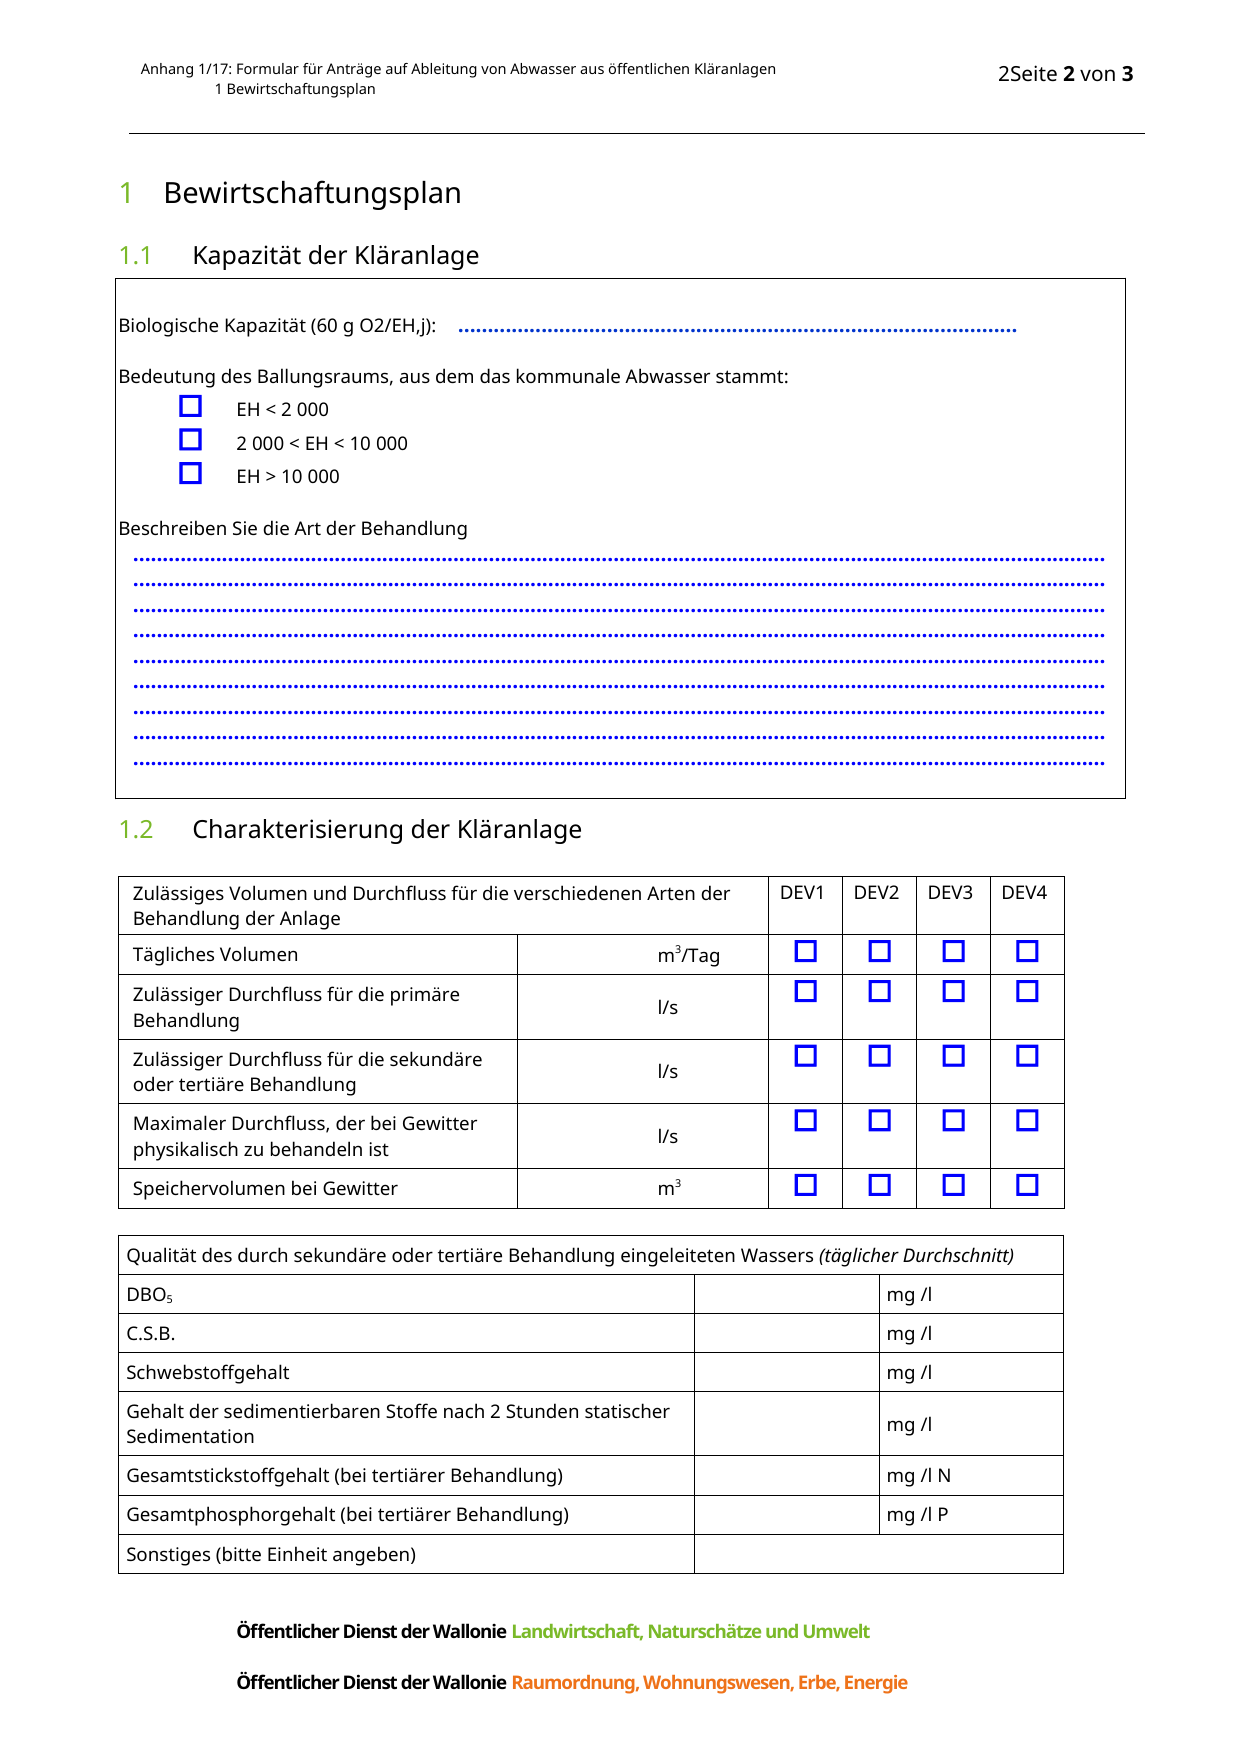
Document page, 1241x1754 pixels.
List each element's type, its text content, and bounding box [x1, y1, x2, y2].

table_cell Maximaler Durchfluss, der bei Gewitter physikalisch zu behandeln ist [119, 1104, 517, 1168]
table_cell l/s [643, 975, 768, 1039]
table_cell Sonstiges (bitte Einheit angeben) [119, 1535, 694, 1573]
subtitle Charakterisierung der Kläranlage [106, 812, 1123, 846]
table_header DEV3 [917, 877, 990, 934]
text 2 000 < EH < 10 000 [118, 423, 1123, 456]
table_cell mg /l P [880, 1496, 1063, 1533]
table_cell mg /l [880, 1314, 1063, 1352]
subtitle Bewirtschaftungsplan [118, 173, 1123, 212]
table_cell [843, 975, 916, 1039]
table_cell [695, 1496, 879, 1533]
table_cell mg /l [880, 1353, 1063, 1391]
table_cell Gesamtphosphorgehalt (bei tertiärer Behandlung) [119, 1496, 694, 1533]
table_cell [769, 1169, 842, 1208]
table_cell mg /l [880, 1275, 1063, 1313]
subtitle Kapazität der Kläranlage [118, 237, 1123, 271]
table_cell [769, 1104, 842, 1168]
table_cell [695, 1535, 1063, 1573]
table_cell [695, 1456, 879, 1494]
table_cell [917, 935, 990, 974]
table_cell Gesamtstickstoffgehalt (bei tertiärer Behandlung) [119, 1456, 694, 1494]
table_header Zulässiges Volumen und Durchfluss für die verschiedenen Arten der Behandlung der Anlage [119, 877, 768, 934]
table_cell [843, 1040, 916, 1103]
table_cell Tägliches Volumen [119, 935, 517, 974]
table_cell [769, 975, 842, 1039]
table_cell [518, 1040, 643, 1103]
table_cell m3 [643, 1169, 768, 1208]
table_cell [917, 1169, 990, 1208]
table_cell [917, 1040, 990, 1103]
table_cell m3/Tag [643, 935, 768, 974]
table_cell DBO5 [119, 1275, 694, 1313]
table_cell [843, 1104, 916, 1168]
table_cell [991, 975, 1064, 1039]
table_cell [843, 935, 916, 974]
table_cell [991, 935, 1064, 974]
table_cell [695, 1275, 879, 1313]
table_cell C.S.B. [119, 1314, 694, 1352]
table_cell [917, 1104, 990, 1168]
text EH < 2 000 [118, 389, 1123, 423]
table_cell [518, 1169, 643, 1208]
table_cell mg /l N [880, 1456, 1063, 1494]
table_cell l/s [643, 1104, 768, 1168]
table_header DEV4 [991, 877, 1064, 934]
table_cell Schwebstoffgehalt [119, 1353, 694, 1391]
table_cell [991, 1040, 1064, 1103]
table_cell [518, 935, 643, 974]
table_cell mg /l [880, 1392, 1063, 1455]
table_cell [695, 1314, 879, 1352]
text Biologische Kapazität (60 g O2/EH,j): [116, 309, 1125, 338]
text EH > 10 000 [118, 456, 1123, 490]
table_cell [695, 1353, 879, 1391]
table_cell [991, 1104, 1064, 1168]
table_cell l/s [643, 1040, 768, 1103]
table_cell [769, 1040, 842, 1103]
text Bedeutung des Ballungsraums, aus dem das kommunale Abwasser stammt: [118, 363, 1123, 389]
table_cell [518, 975, 643, 1039]
table_cell Speichervolumen bei Gewitter [119, 1169, 517, 1208]
table_cell [518, 1104, 643, 1168]
table_header DEV1 [769, 877, 842, 934]
text Beschreiben Sie die Art der Behandlung [118, 516, 1123, 541]
table_cell [695, 1392, 879, 1455]
table_cell [917, 975, 990, 1039]
table_header Qualität des durch sekundäre oder tertiäre Behandlung eingeleiteten Wassers (täglicher Durchschnitt) [119, 1236, 1063, 1274]
table_cell [991, 1169, 1064, 1208]
table_header DEV2 [843, 877, 916, 934]
table_cell Gehalt der sedimentierbaren Stoffe nach 2 Stunden statischer Sedimentation [119, 1392, 694, 1455]
table_cell [769, 935, 842, 974]
table_cell Zulässiger Durchfluss für die sekundäre oder tertiäre Behandlung [119, 1040, 517, 1103]
table_cell [843, 1169, 916, 1208]
table_cell Zulässiger Durchfluss für die primäre Behandlung [119, 975, 517, 1039]
